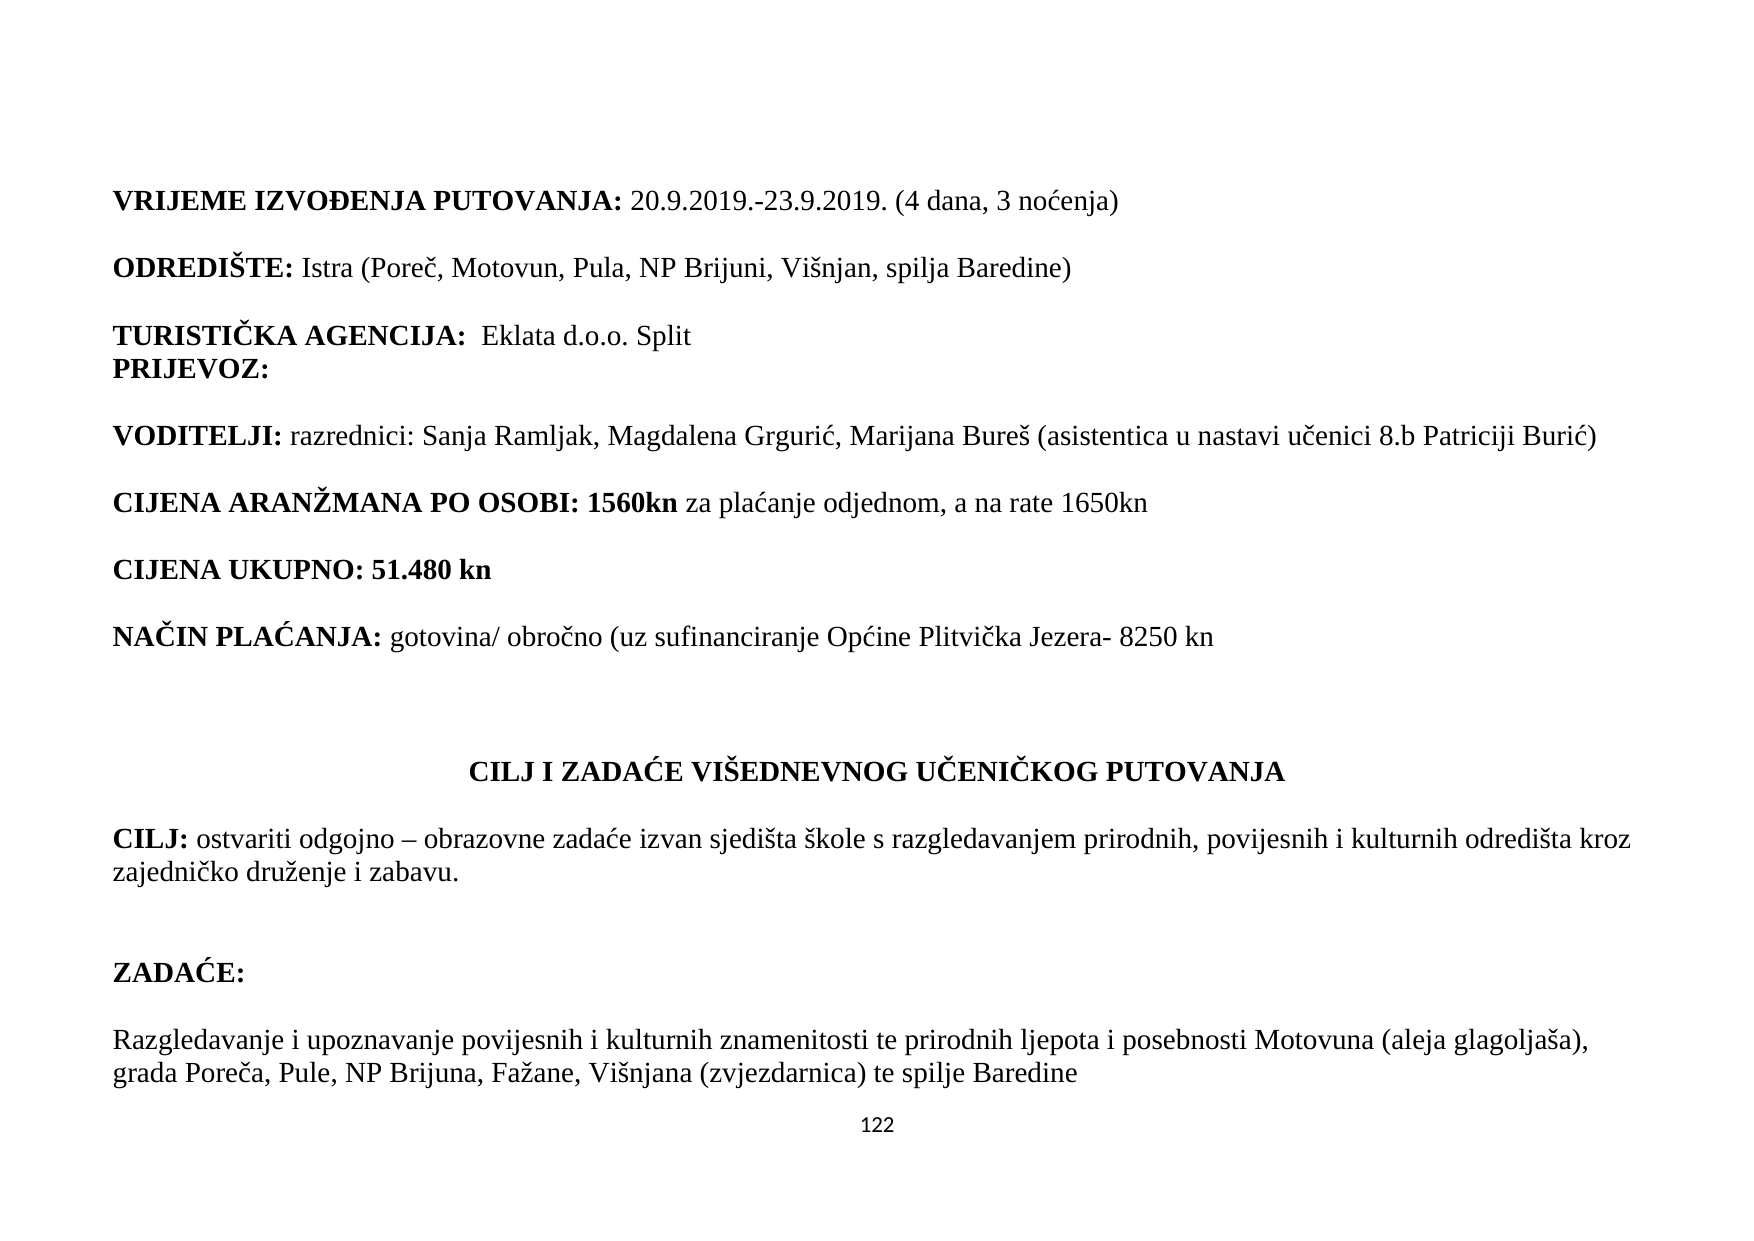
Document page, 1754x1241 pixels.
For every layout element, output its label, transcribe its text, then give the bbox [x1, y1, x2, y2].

text CIJENA ARANŽMANA PO OSOBI: 1560kn za plaćanje odjednom, a na rate 1650kn [112, 485, 1641, 519]
text CILJ I ZADAĆE VIŠEDNEVNOG UČENIČKOG PUTOVANJA [112, 754, 1641, 787]
text Razgledavanje i upoznavanje povijesnih i kulturnih znamenitosti te prirodnih ljepota i posebnosti Motovuna (aleja glagoljaša), grada Poreča, Pule, NP Brijuna, Fažane, Višnjana (zvjezdarnica) te spilje Baredine [112, 1022, 1641, 1089]
text VODITELJI: razrednici: Sanja Ramljak, Magdalena Grgurić, Marijana Bureš (asistentica u nastavi učenici 8.b Patriciji Burić) [112, 418, 1641, 452]
text CIJENA UKUPNO: 51.480 kn [112, 552, 1641, 586]
text CILJ: ostvariti odgojno – obrazovne zadaće izvan sjedišta škole s razgledavanjem prirodnih, povijesnih i kulturnih odredišta kroz zajedničko druženje i zabavu. [112, 821, 1641, 888]
text ODREDIŠTE: Istra (Poreč, Motovun, Pula, NP Brijuni, Višnjan, spilja Baredine) [112, 251, 1641, 284]
text VRIJEME IZVOĐENJA PUTOVANJA: 20.9.2019.-23.9.2019. (4 dana, 3 noćenja) [112, 183, 1641, 217]
text ZADAĆE: [112, 955, 1641, 988]
text TURISTIČKA AGENCIJA: Eklata d.o.o. Split [112, 318, 1641, 351]
text NAČIN PLAĆANJA: gotovina/ obročno (uz sufinanciranje Općine Plitvička Jezera- 8250 kn [112, 619, 1641, 653]
text PRIJEVOZ: [112, 351, 1641, 385]
